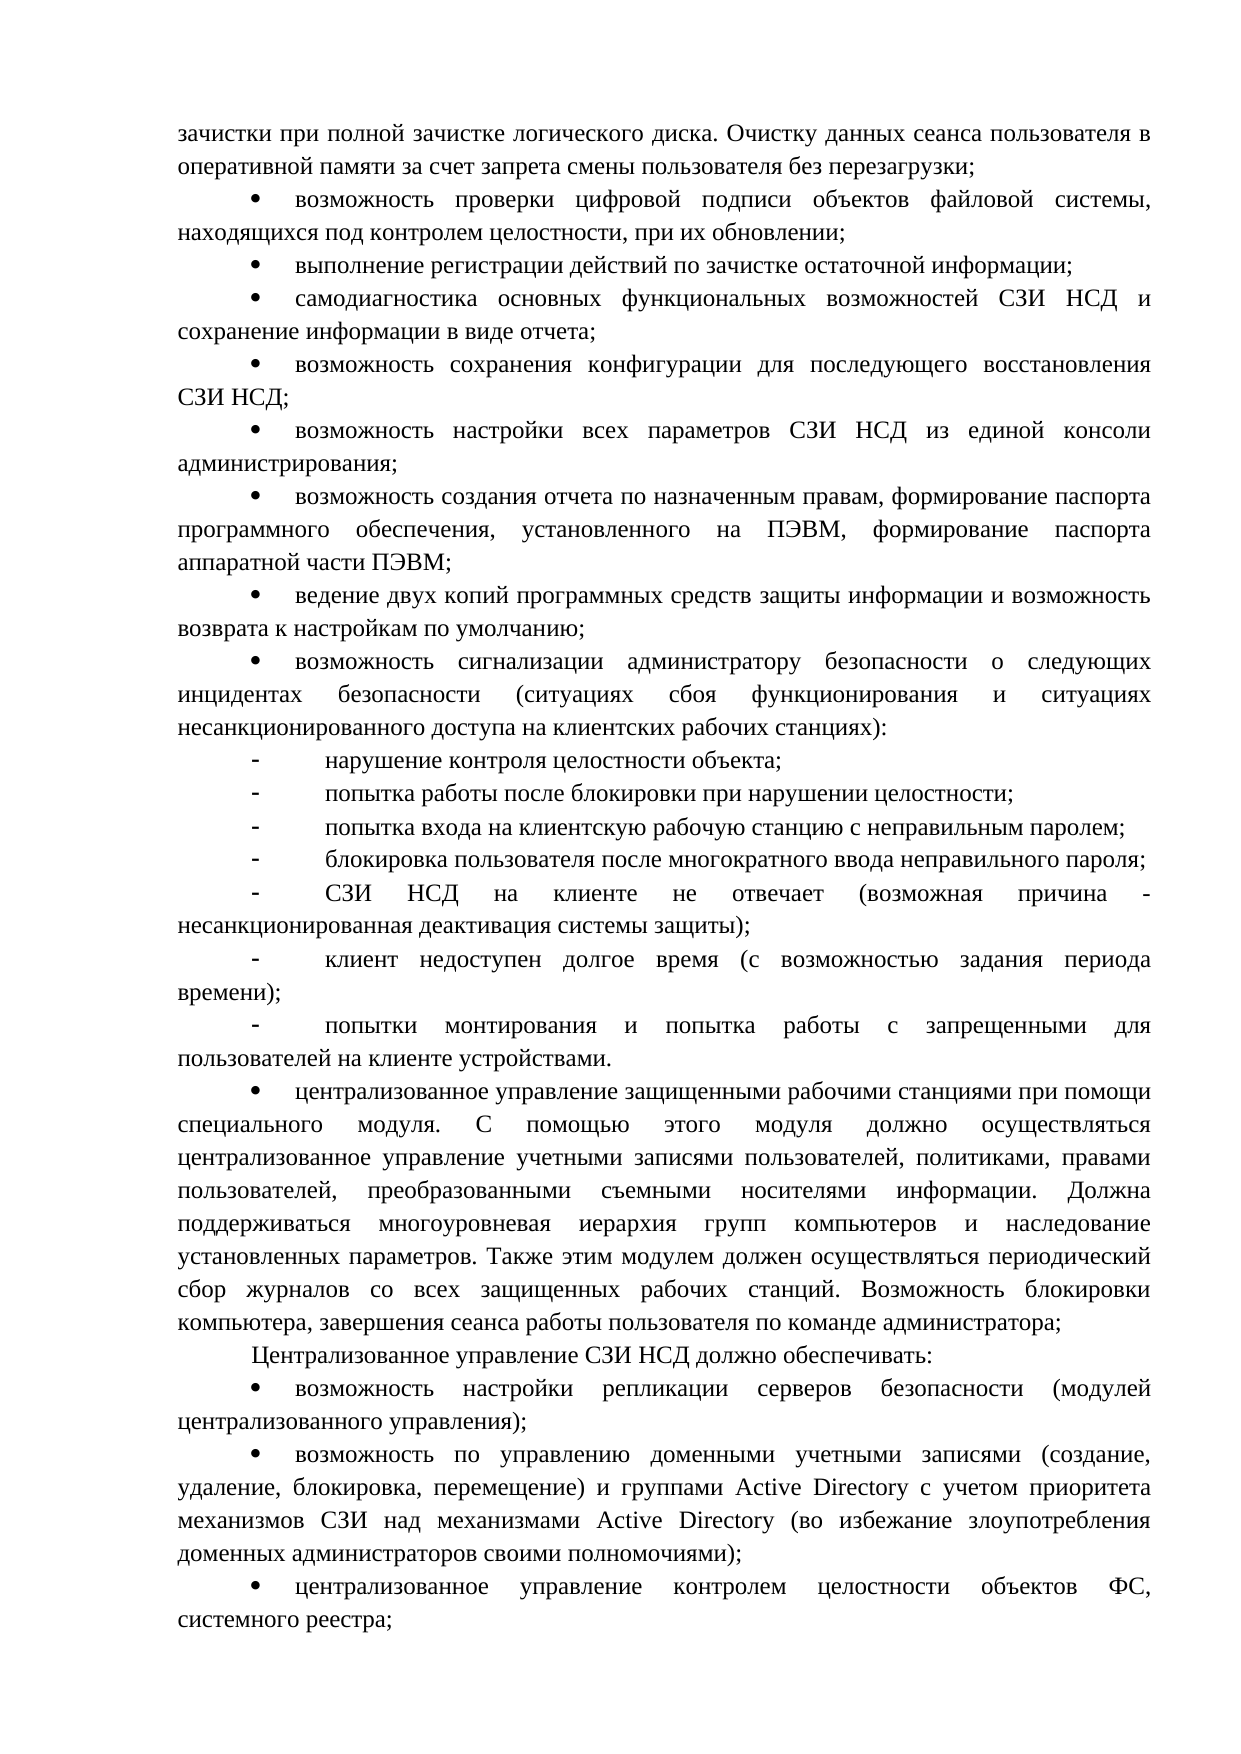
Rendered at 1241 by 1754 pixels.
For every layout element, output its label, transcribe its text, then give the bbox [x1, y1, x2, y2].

list клиент недоступен долгое время (с возможностью задания периода времени); [177, 944, 1152, 1005]
list возможность по управлению доменными учетными записями (создание, удаление, блокировка, перемещение) и группами Active Directory с учетом приоритета механизмов СЗИ над механизмами Active Directory (во избежание злоупотребления доменных администраторов своими полномочиями); [177, 1439, 1152, 1567]
list централизованное управление контролем целостности объектов ФС, системного реестра; [177, 1571, 1152, 1633]
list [177, 118, 1152, 180]
list возможность настройки репликации серверов безопасности (модулей централизованного управления); [177, 1373, 1152, 1435]
list попытки монтирования и попытка работы с запрещенными для пользователей на клиенте устройствами. [177, 1010, 1152, 1071]
list возможность сигнализации администратору безопасности о следующих инцидентах безопасности (ситуациях сбоя функционирования и ситуациях несанкционированного доступа на клиентских рабочих станциях): [177, 646, 1152, 741]
list СЗИ НСД на клиенте не отвечает (возможная причина - несанкционированная деактивация системы защиты); [177, 878, 1152, 939]
list возможность проверки цифровой подписи объектов файловой системы, находящихся под контролем целостности, при их обновлении; [177, 184, 1152, 246]
list централизованное управление защищенными рабочими станциями при помощи специального модуля. С помощью этого модуля должно осуществляться централизованное управление учетными записями пользователей, политиками, правами пользователей, преобразованными съемными носителями информации. Должна поддерживаться многоуровневая иерархия групп компьютеров и наследование установленных параметров. Также этим модулем должен осуществляться периодический сбор журналов со всех защищенных рабочих станций. Возможность блокировки компьютера, завершения сеанса работы пользователя по команде администратора; [177, 1076, 1152, 1336]
list возможность настройки всех параметров СЗИ НСД из единой консоли администрирования; [177, 415, 1152, 477]
list выполнение регистрации действий по зачистке остаточной информации; [177, 250, 1152, 279]
list возможность создания отчета по назначенным правам, формирование паспорта программного обеспечения, установленного на ПЭВМ, формирование паспорта аппаратной части ПЭВМ; [177, 481, 1152, 576]
list нарушение контроля целостности объекта; [177, 746, 1152, 774]
list блокировка пользователя после многократного ввода неправильного пароля; [177, 844, 1152, 873]
list ведение двух копий программных средств защиты информации и возможность возврата к настройкам по умолчанию; [177, 580, 1152, 642]
text Централизованное управление СЗИ НСД должно обеспечивать: [177, 1340, 1152, 1369]
list попытка входа на клиентскую рабочую станцию с неправильным паролем; [177, 812, 1152, 840]
list возможность сохранения конфигурации для последующего восстановления СЗИ НСД; [177, 349, 1152, 411]
list самодиагностика основных функциональных возможностей СЗИ НСД и сохранение информации в виде отчета; [177, 283, 1152, 345]
list попытка работы после блокировки при нарушении целостности; [177, 778, 1152, 807]
